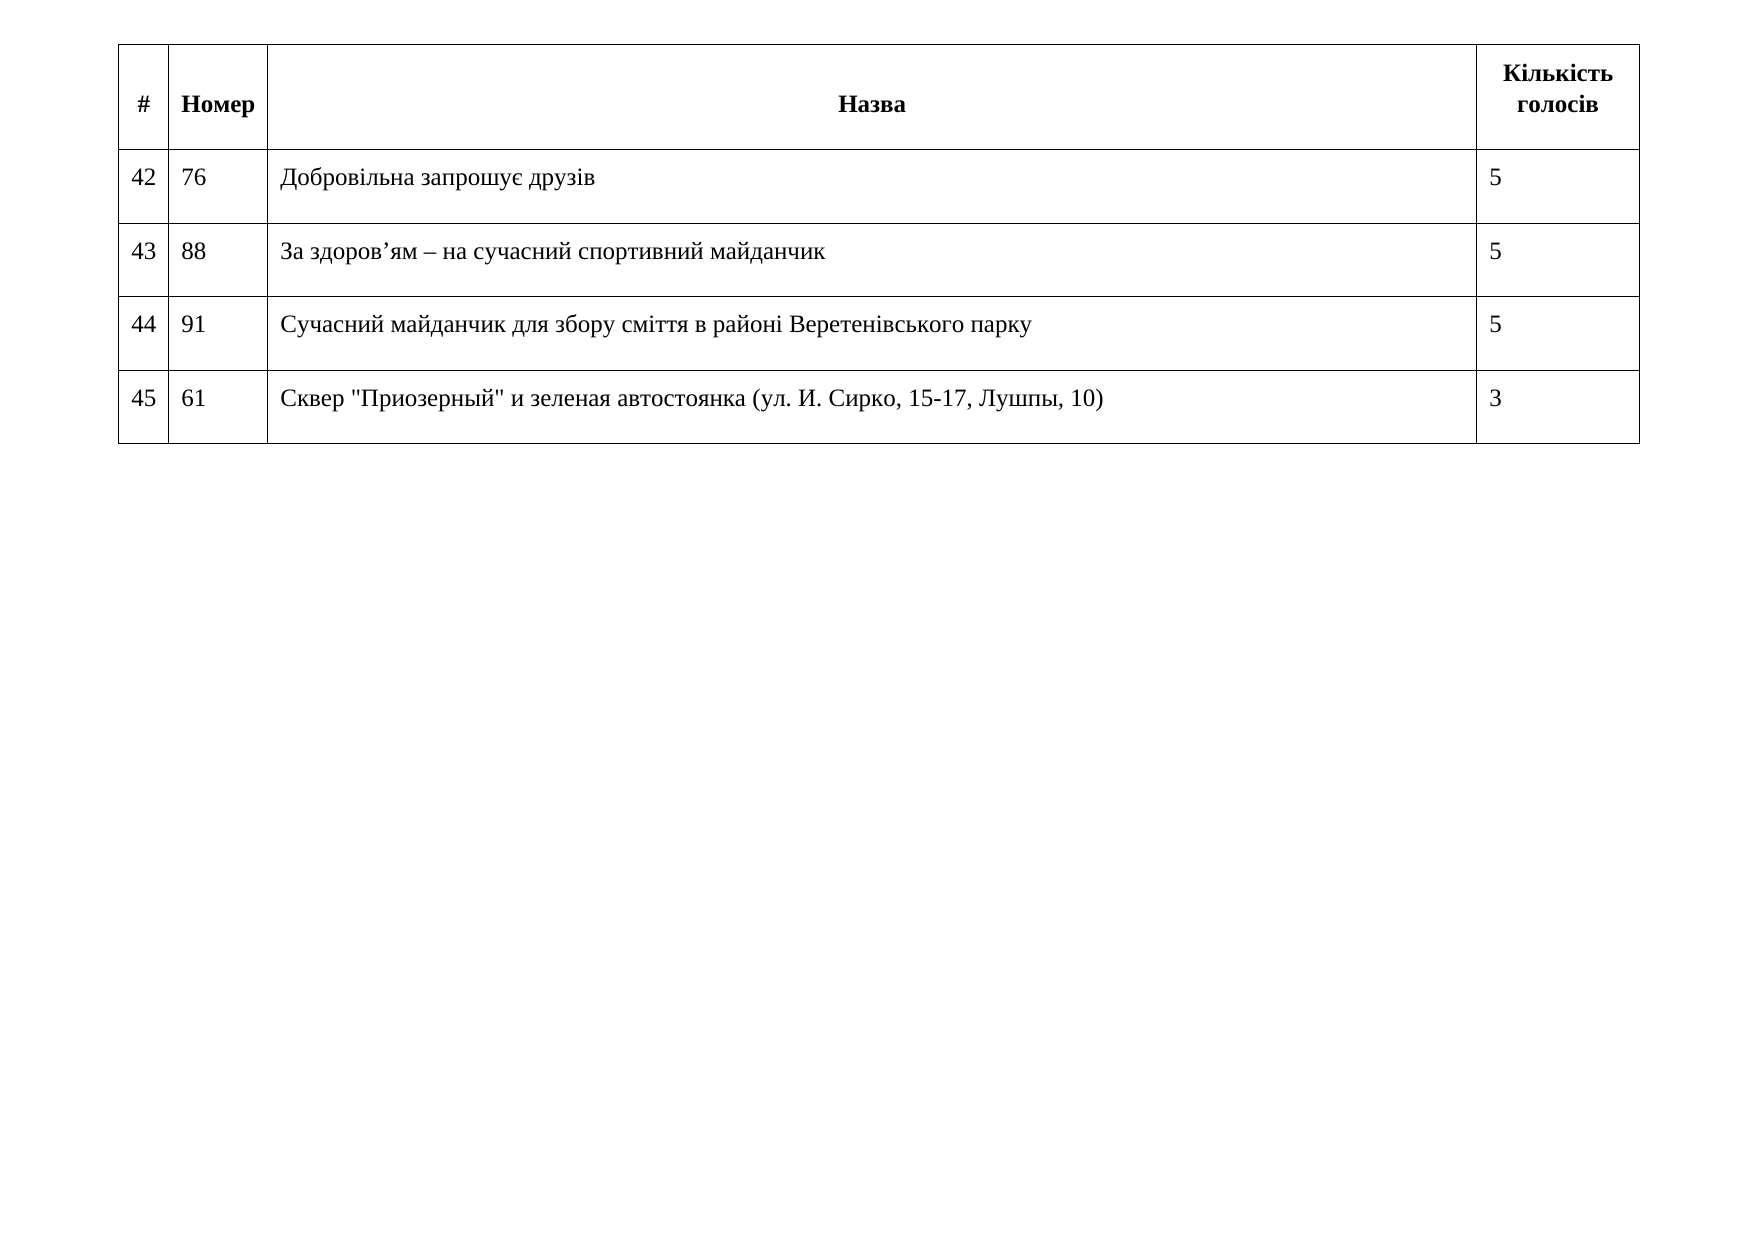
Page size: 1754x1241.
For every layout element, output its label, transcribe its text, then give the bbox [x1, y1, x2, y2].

table_cell 91 [169, 297, 267, 369]
table_header Номер [169, 45, 267, 149]
table_cell 44 [119, 297, 168, 369]
table_cell 76 [169, 150, 267, 222]
table_cell 5 [1477, 224, 1639, 296]
table_cell 5 [1477, 297, 1639, 369]
table_cell 45 [119, 371, 168, 443]
table_cell 5 [1477, 150, 1639, 222]
table_cell 88 [169, 224, 267, 296]
table_header # [119, 45, 168, 149]
table_cell 42 [119, 150, 168, 222]
table_cell Сквер "Приозерный" и зеленая автостоянка (ул. И. Сирко, 15-17, Лушпы, 10) [268, 371, 1476, 443]
table_cell 3 [1477, 371, 1639, 443]
table_header Кількість голосiв [1477, 45, 1639, 149]
table_header Назва [268, 45, 1476, 149]
table_cell За здоров’ям – на сучасний спортивний майданчик [268, 224, 1476, 296]
table_cell 61 [169, 371, 267, 443]
table_cell Сучасний майданчик для збору сміття в районі Веретенівського парку [268, 297, 1476, 369]
table_cell 43 [119, 224, 168, 296]
table_cell Добровільна запрошує друзів [268, 150, 1476, 222]
